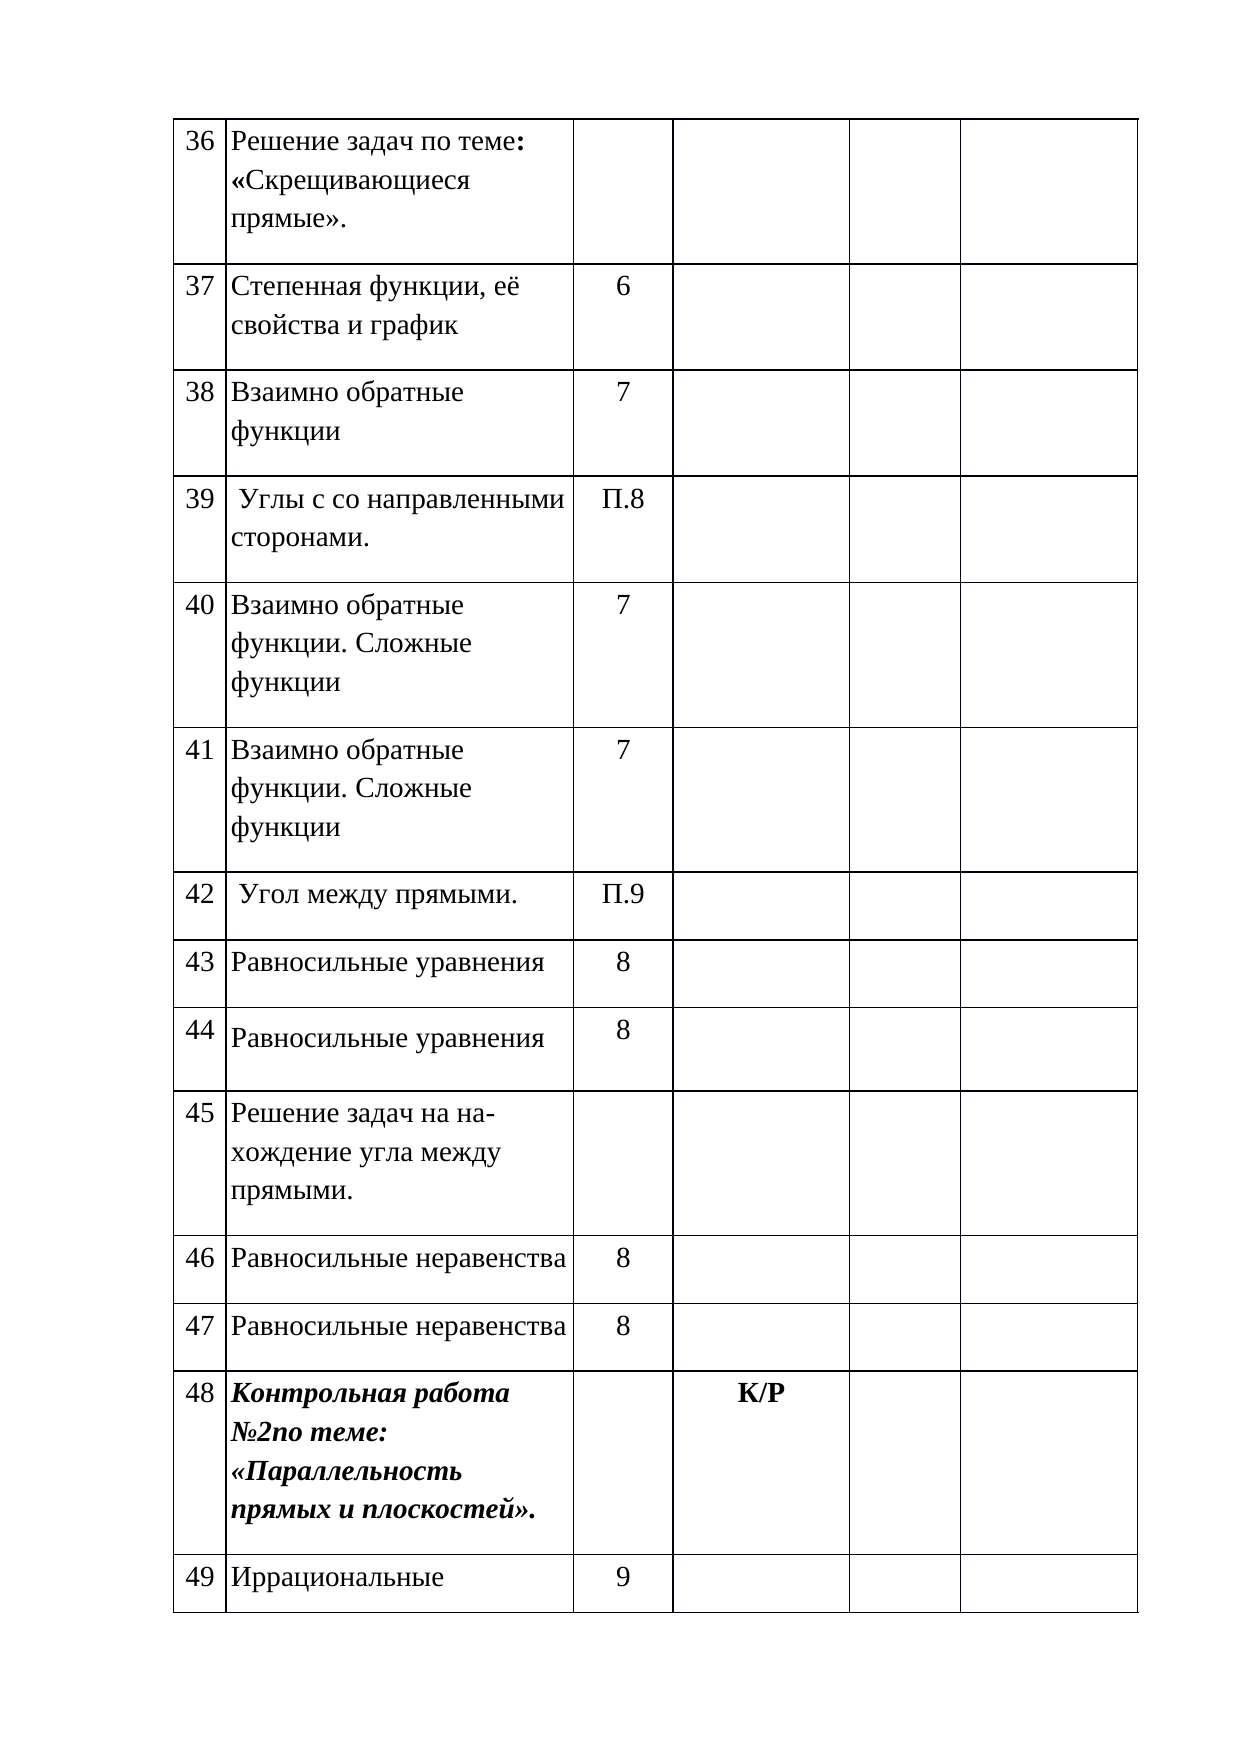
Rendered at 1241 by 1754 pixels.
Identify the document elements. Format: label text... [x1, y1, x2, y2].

table_cell 38 [174, 371, 225, 475]
table_cell [674, 728, 849, 871]
table_cell Взаимно обратные функции. Сложные функции [227, 728, 573, 871]
table_cell 42 [174, 873, 225, 939]
table_cell [961, 1304, 1137, 1370]
table_cell Взаимно обратные функции. Сложные функции [227, 583, 573, 726]
table_cell [961, 1092, 1137, 1235]
table_cell [961, 477, 1137, 582]
table_cell 8 [574, 1236, 672, 1302]
table_cell [850, 1008, 960, 1090]
table_cell 41 [174, 728, 225, 871]
table_cell [850, 1236, 960, 1302]
table_cell 44 [174, 1008, 225, 1090]
table_cell 6 [574, 265, 672, 369]
table_cell [674, 265, 849, 369]
table_cell 49 [174, 1555, 225, 1612]
table_cell 7 [574, 371, 672, 475]
table_cell [961, 583, 1137, 726]
table_cell 43 [174, 941, 225, 1007]
table_cell 45 [174, 1092, 225, 1235]
table_cell Равносильные уравнения [227, 941, 573, 1007]
table_cell [850, 583, 960, 726]
table_cell [574, 1092, 672, 1235]
table_cell [850, 265, 960, 369]
table_cell [961, 873, 1137, 939]
table_cell Равносильные уравнения [227, 1008, 573, 1090]
table_cell [674, 873, 849, 939]
table_cell Равносильные неравенства [227, 1236, 573, 1302]
table_cell [961, 728, 1137, 871]
table_cell [961, 265, 1137, 369]
table_cell 40 [174, 583, 225, 726]
table_cell [961, 120, 1137, 263]
table_cell Степенная функции, её свойства и график [227, 265, 573, 369]
table_cell 36 [174, 120, 225, 263]
table_cell [961, 1236, 1137, 1302]
table_cell 7 [574, 728, 672, 871]
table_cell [227, 1555, 573, 1612]
table_cell [850, 1372, 960, 1553]
table_cell Угол между прямыми. [227, 873, 573, 939]
table_cell [850, 477, 960, 582]
table_cell [674, 1304, 849, 1370]
table_cell 7 [574, 583, 672, 726]
table_cell [674, 583, 849, 726]
table_cell 39 [174, 477, 225, 582]
table_cell [674, 477, 849, 582]
table_cell Решение задач на нахождение угла между прямыми. [227, 1092, 573, 1235]
table_cell [850, 873, 960, 939]
table_cell 47 [174, 1304, 225, 1370]
table_cell [850, 941, 960, 1007]
table_cell 8 [574, 941, 672, 1007]
table_cell [674, 120, 849, 263]
table_cell [674, 371, 849, 475]
table_cell [850, 1304, 960, 1370]
table_cell [961, 371, 1137, 475]
table_cell П.9 [574, 873, 672, 939]
table_cell [961, 1008, 1137, 1090]
table_cell [961, 1372, 1137, 1553]
table_cell [674, 941, 849, 1007]
table_cell 46 [174, 1236, 225, 1302]
table_cell [850, 1092, 960, 1235]
table_cell [574, 1372, 672, 1553]
table_cell Контрольная работа №2по теме: «Параллельность прямых и плоскостей». [227, 1372, 573, 1553]
table_cell [961, 941, 1137, 1007]
table_cell Решение задач по теме: «Скрещивающиеся прямые». [227, 120, 573, 263]
table_cell Равносильные неравенства [227, 1304, 573, 1370]
table_cell К/Р [674, 1372, 849, 1553]
table_cell [850, 728, 960, 871]
table_cell П.8 [574, 477, 672, 582]
table_cell Взаимно обратные функции [227, 371, 573, 475]
table_cell [674, 1236, 849, 1302]
table_cell 8 [574, 1008, 672, 1090]
table_cell [850, 120, 960, 263]
table_cell 37 [174, 265, 225, 369]
table_cell [574, 120, 672, 263]
table_cell 48 [174, 1372, 225, 1553]
table_cell 9 [574, 1555, 672, 1612]
table_cell [850, 371, 960, 475]
table_cell [674, 1555, 849, 1612]
table_cell Углы с со направленными сторонами. [227, 477, 573, 582]
table_cell 8 [574, 1304, 672, 1370]
table_cell [674, 1092, 849, 1235]
table_cell [850, 1555, 960, 1612]
table_cell [674, 1008, 849, 1090]
table_cell [961, 1555, 1137, 1612]
